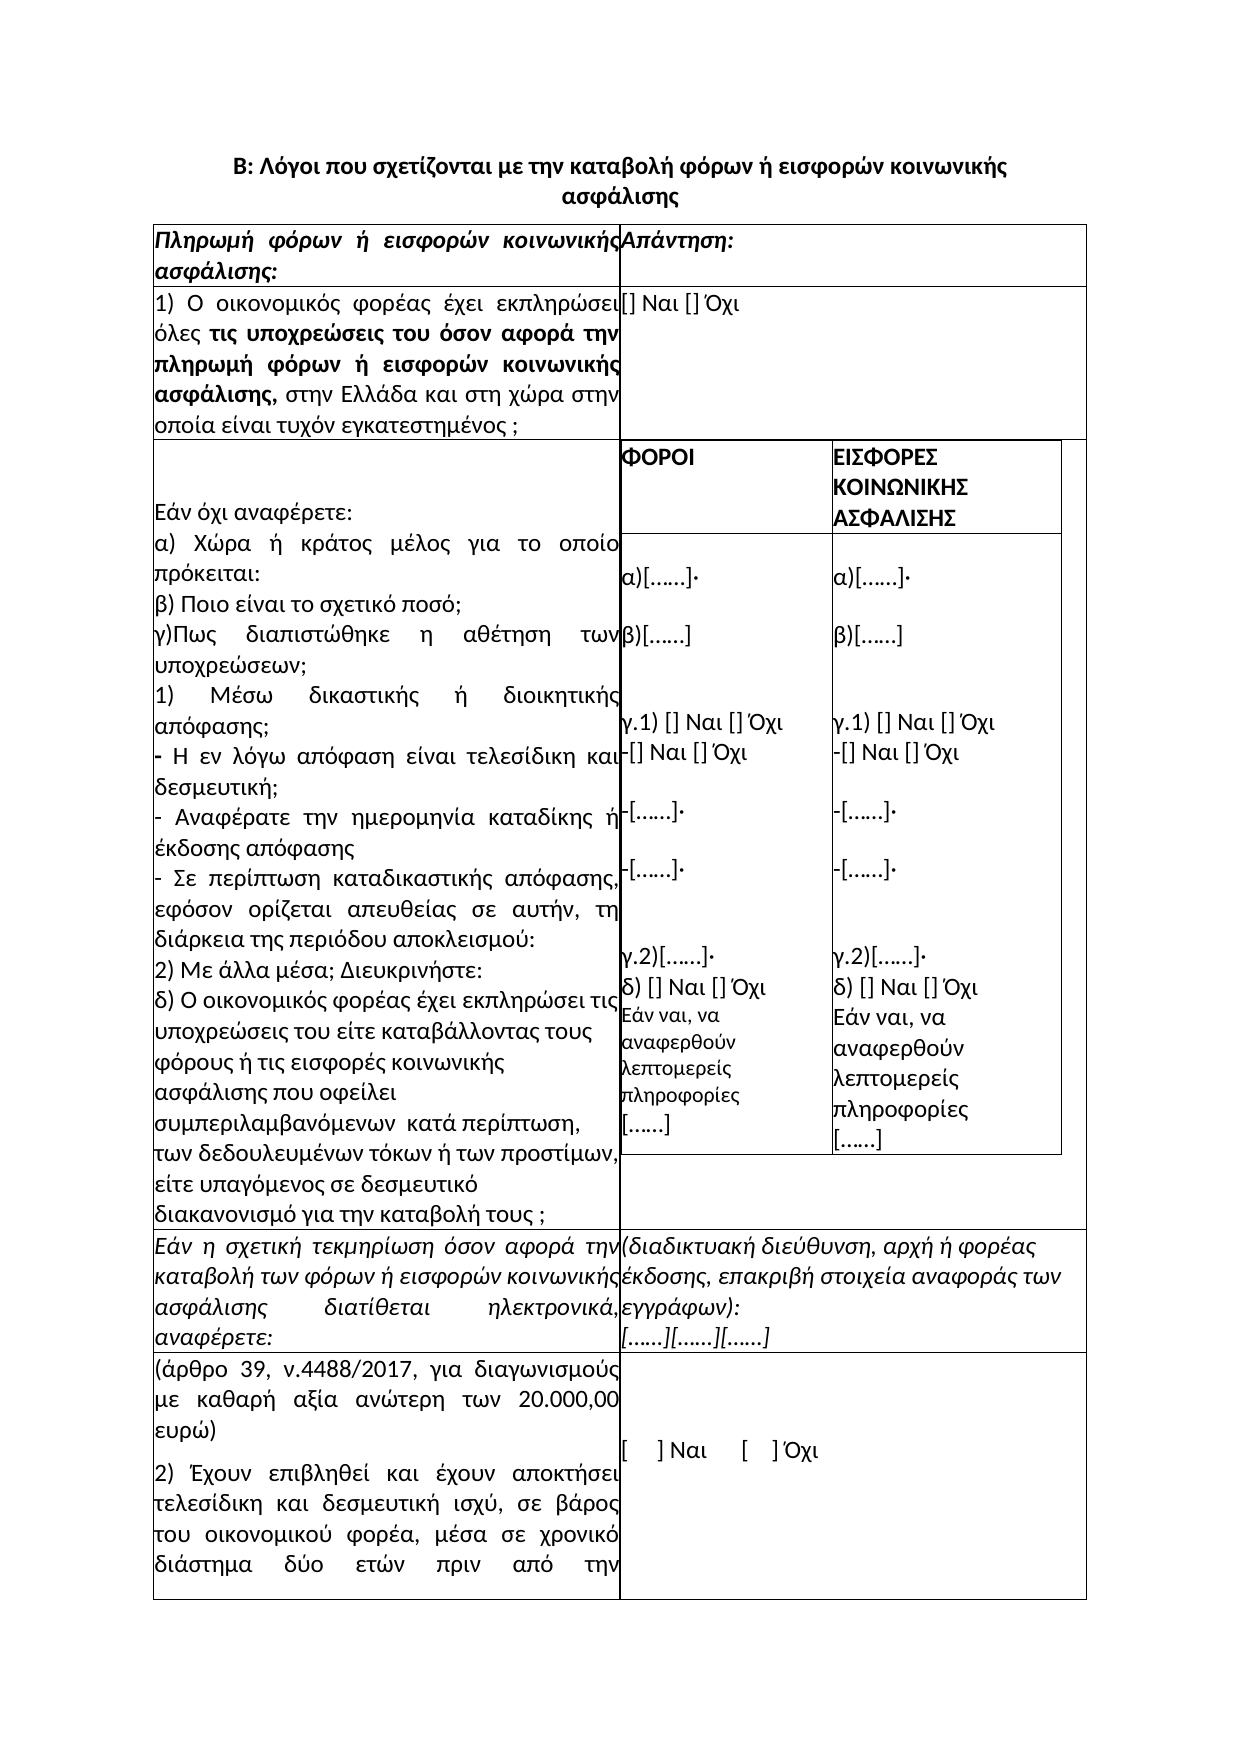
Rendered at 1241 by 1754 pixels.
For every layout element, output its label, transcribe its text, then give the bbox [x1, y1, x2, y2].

text Β: Λόγοι που σχετίζονται με την καταβολή φόρων ή εισφορών κοινωνικής ασφάλισης [187, 150, 1053, 211]
table_cell [] Ναι [] Όχι [621, 287, 1086, 439]
table_cell (διαδικτυακή διεύθυνση, αρχή ή φορέας έκδοσης, επακριβή στοιχεία αναφοράς των εγγράφων): [……][……][……] [621, 1230, 1086, 1352]
table_header Απάντηση: [621, 225, 1086, 286]
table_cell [154, 1353, 619, 1599]
table_cell Εάν η σχετική τεκμηρίωση όσον αφορά την καταβολή των φόρων ή εισφορών κοινωνικής ασφάλισης διατίθεται ηλεκτρονικά, αναφέρετε: [154, 1230, 619, 1352]
table_header Πληρωμή φόρων ή εισφορών κοινωνικής ασφάλισης: [154, 225, 619, 286]
table_cell Εάν όχι αναφέρετε: α) Χώρα ή κράτος μέλος για το οποίο πρόκειται: β) Ποιο είναι το σχετικό ποσό; γ)Πως διαπιστώθηκε η αθέτηση των υποχρεώσεων; 1) Μέσω δικαστικής ή διοικητικής απόφασης; - Η εν λόγω απόφαση είναι τελεσίδικη και δεσμευτική; - Αναφέρατε την ημερομηνία καταδίκης ή έκδοσης απόφασης - Σε περίπτωση καταδικαστικής απόφασης, εφόσον ορίζεται απευθείας σε αυτήν, τη διάρκεια της περιόδου αποκλεισμού: 2) Με άλλα μέσα; Διευκρινήστε: δ) Ο οικονομικός φορέας έχει εκπληρώσει τις υποχρεώσεις του είτε καταβάλλοντας τους φόρους ή τις εισφορές κοινωνικής ασφάλισης που οφείλει συμπεριλαμβανόμενων κατά περίπτωση, των δεδουλευμένων τόκων ή των προστίμων, είτε υπαγόμενος σε δεσμευτικό διακανονισμό για την καταβολή τους ; [154, 440, 619, 1229]
table_cell [621, 440, 1086, 1229]
table_cell 1) Ο οικονομικός φορέας έχει εκπληρώσει όλες τις υποχρεώσεις του όσον αφορά την πληρωμή φόρων ή εισφορών κοινωνικής ασφάλισης, στην Ελλάδα και στη χώρα στην οποία είναι τυχόν εγκατεστημένος ; [154, 287, 619, 439]
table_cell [621, 1353, 1086, 1599]
